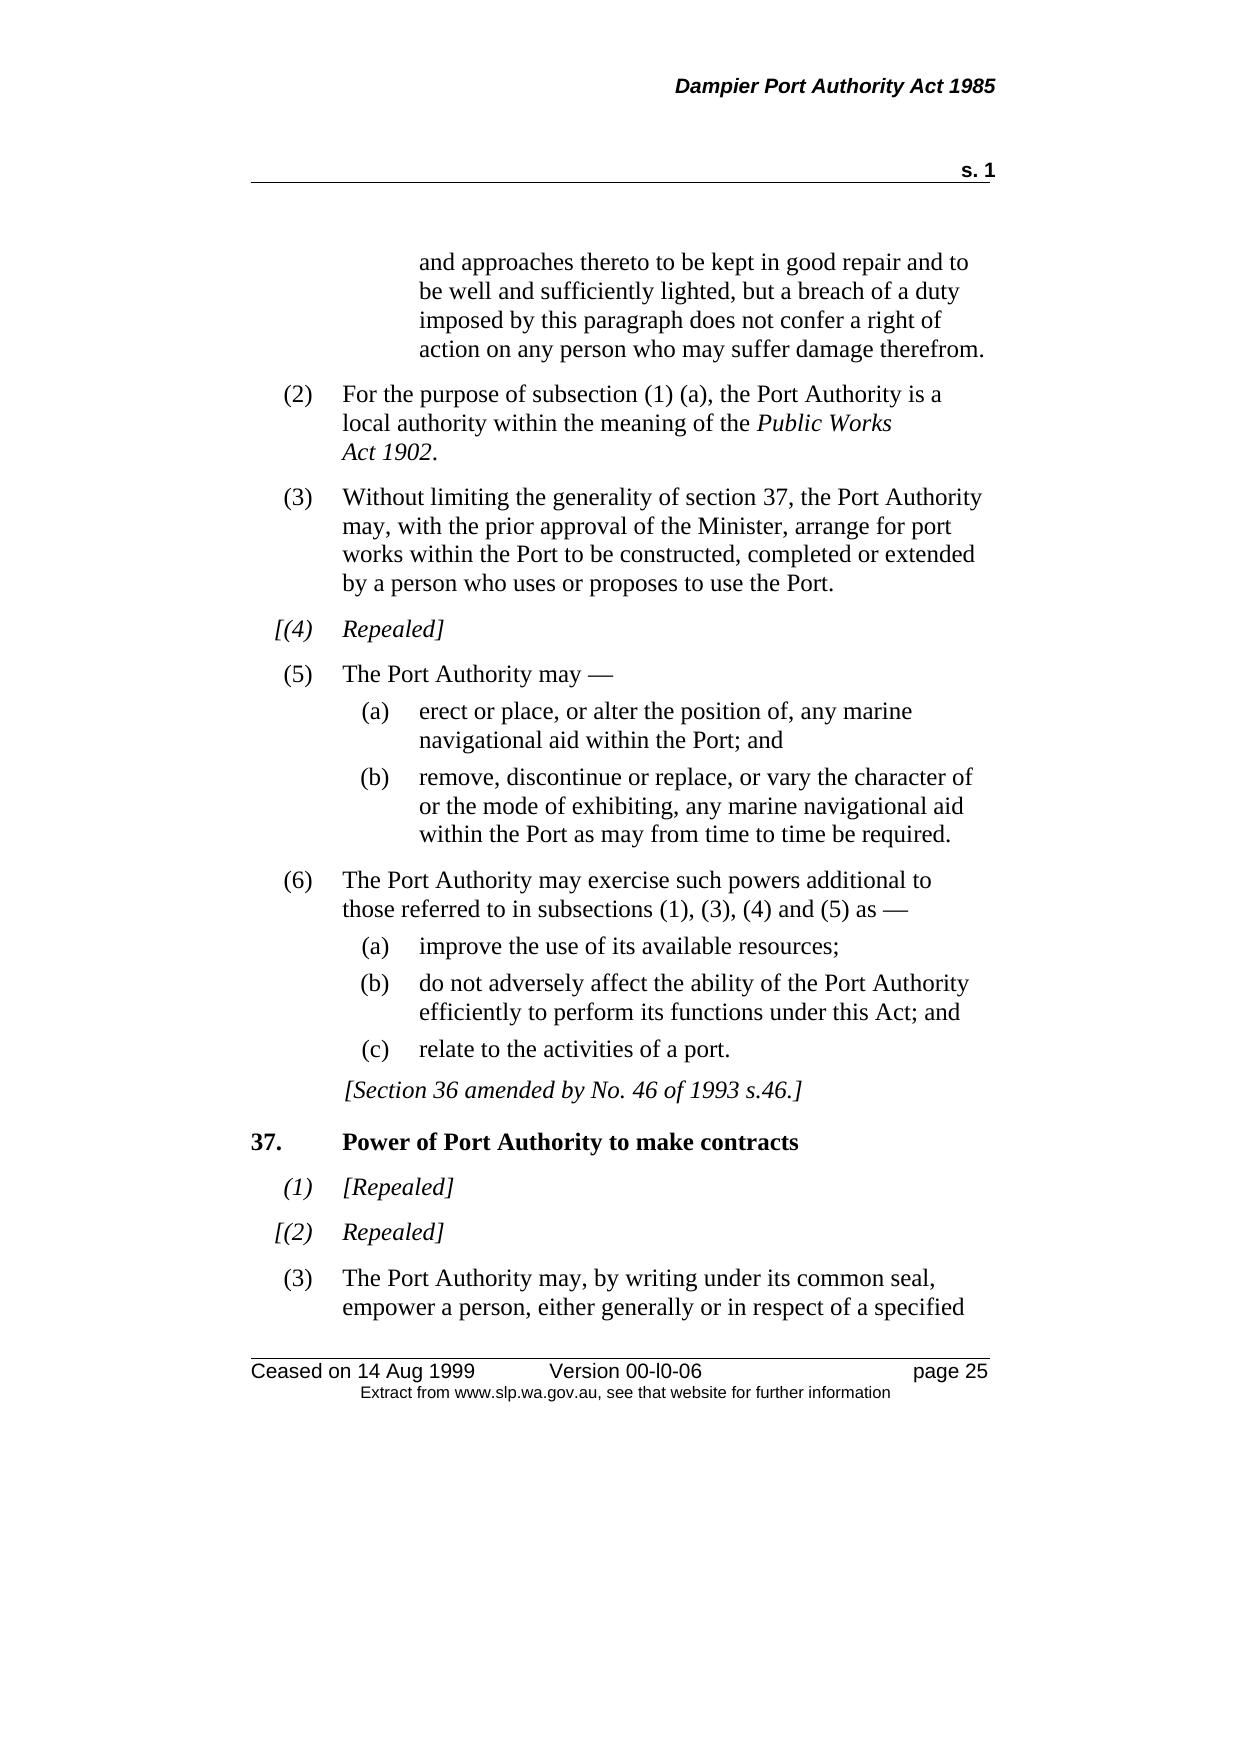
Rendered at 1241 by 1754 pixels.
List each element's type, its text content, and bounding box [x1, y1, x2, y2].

text (1) [Repealed] [251, 1172, 990, 1201]
text [(4) Repealed] [251, 614, 990, 642]
subtitle 37. Power of Port Authority to make contracts [251, 1127, 990, 1155]
text (b) remove, discontinue or replace, or vary the character of or the mode of exhibiting, any marine navigational aid within the Port as may from time to time be required. [251, 762, 990, 848]
text [(2) Repealed] [251, 1217, 990, 1246]
text (c) relate to the activities of a port. [251, 1034, 990, 1062]
text (a) improve the use of its available resources; [251, 931, 990, 959]
text (b) do not adversely affect the ability of the Port Authority efficiently to perform its functions under this Act; and [251, 968, 990, 1025]
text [251, 1263, 990, 1320]
text (2) For the purpose of subsection (1) (a), the Port Authority is a local authority within the meaning of the Public Works Act 1902. [251, 379, 990, 465]
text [251, 247, 990, 362]
text (5) The Port Authority may — [251, 659, 990, 688]
text (3) Without limiting the generality of section 37, the Port Authority may, with the prior approval of the Minister, arrange for port works within the Port to be constructed, completed or extended by a person who uses or proposes to use the Port. [251, 482, 990, 597]
text (a) erect or place, or alter the position of, any marine navigational aid within the Port; and [251, 696, 990, 754]
text (6) The Port Authority may exercise such powers additional to those referred to in subsections (1), (3), (4) and (5) as — [251, 865, 990, 922]
text [Section 36 amended by No. 46 of 1993 s.46.] [251, 1075, 990, 1104]
